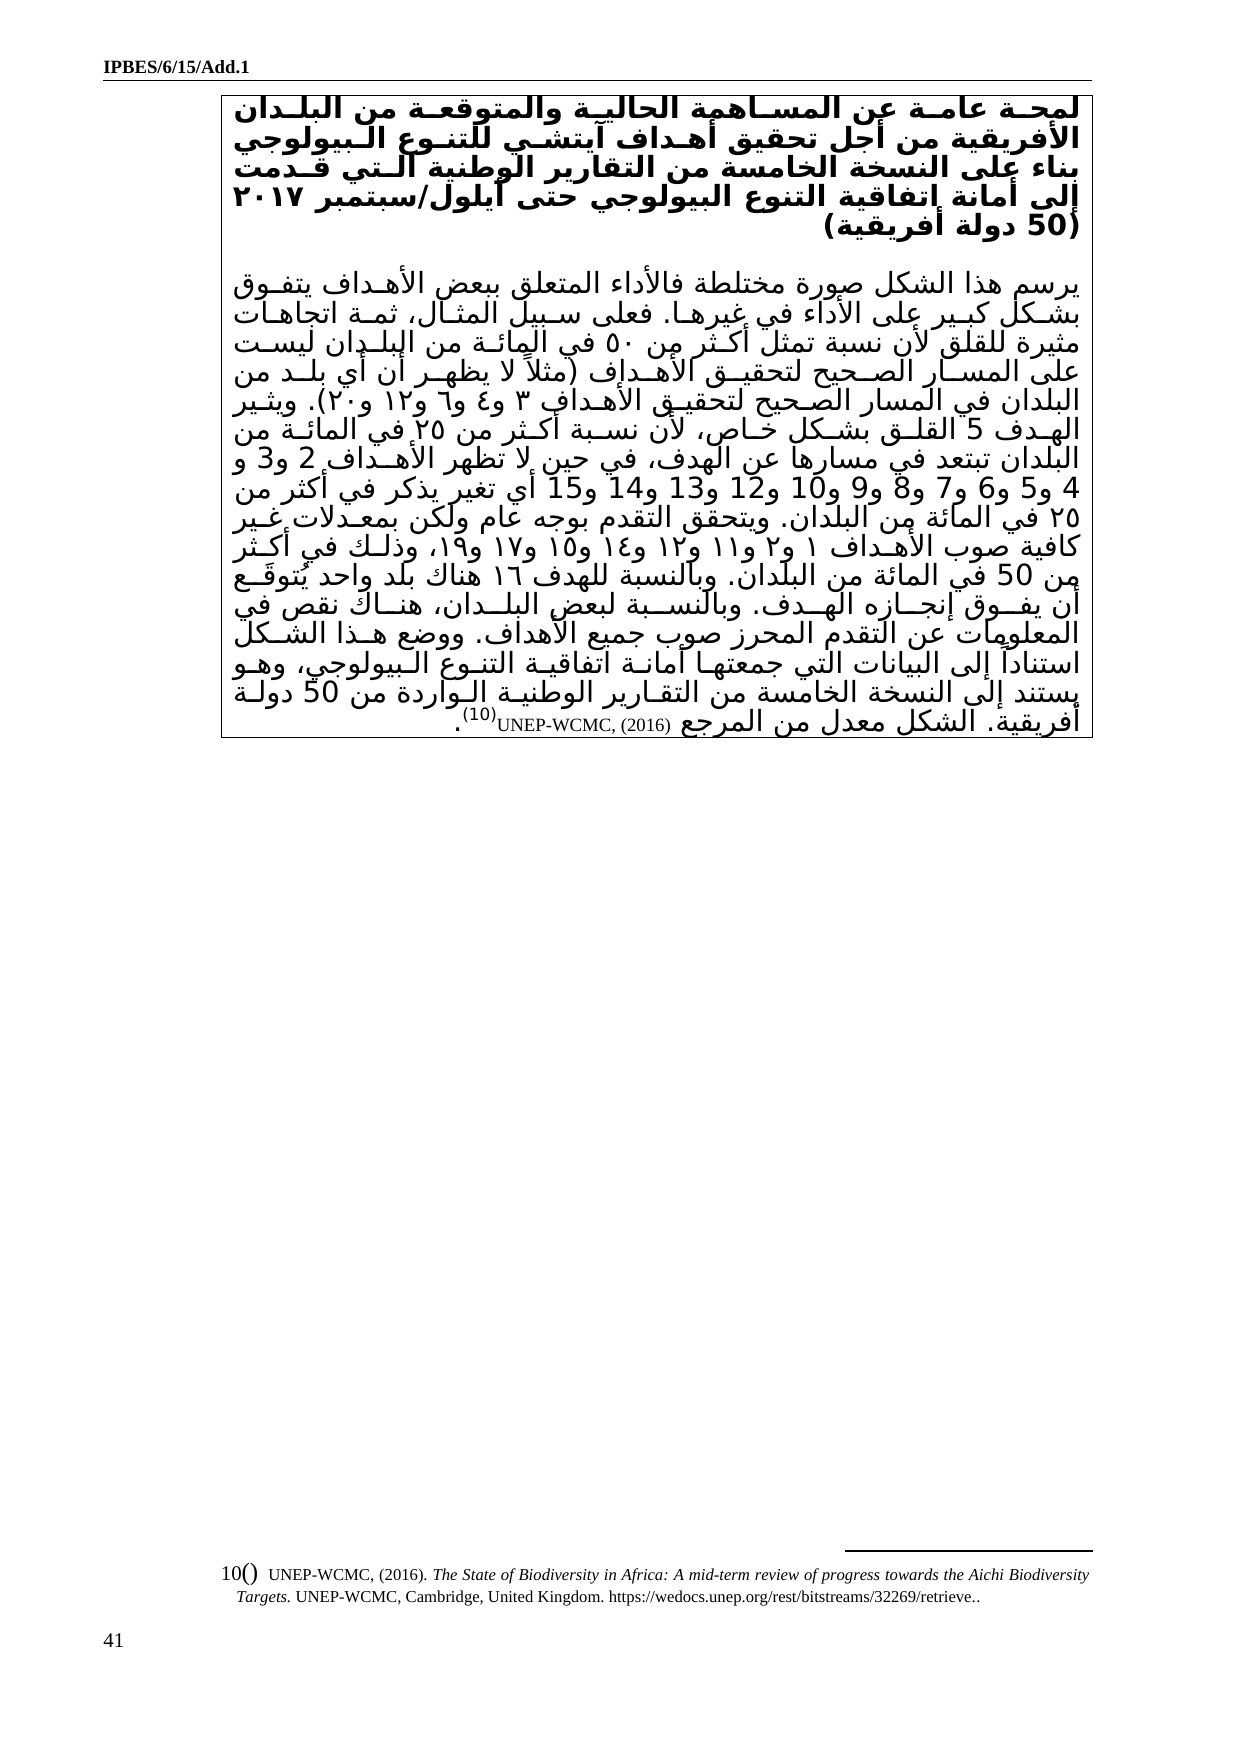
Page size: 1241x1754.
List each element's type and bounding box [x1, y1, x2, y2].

table_header [222, 96, 1092, 737]
